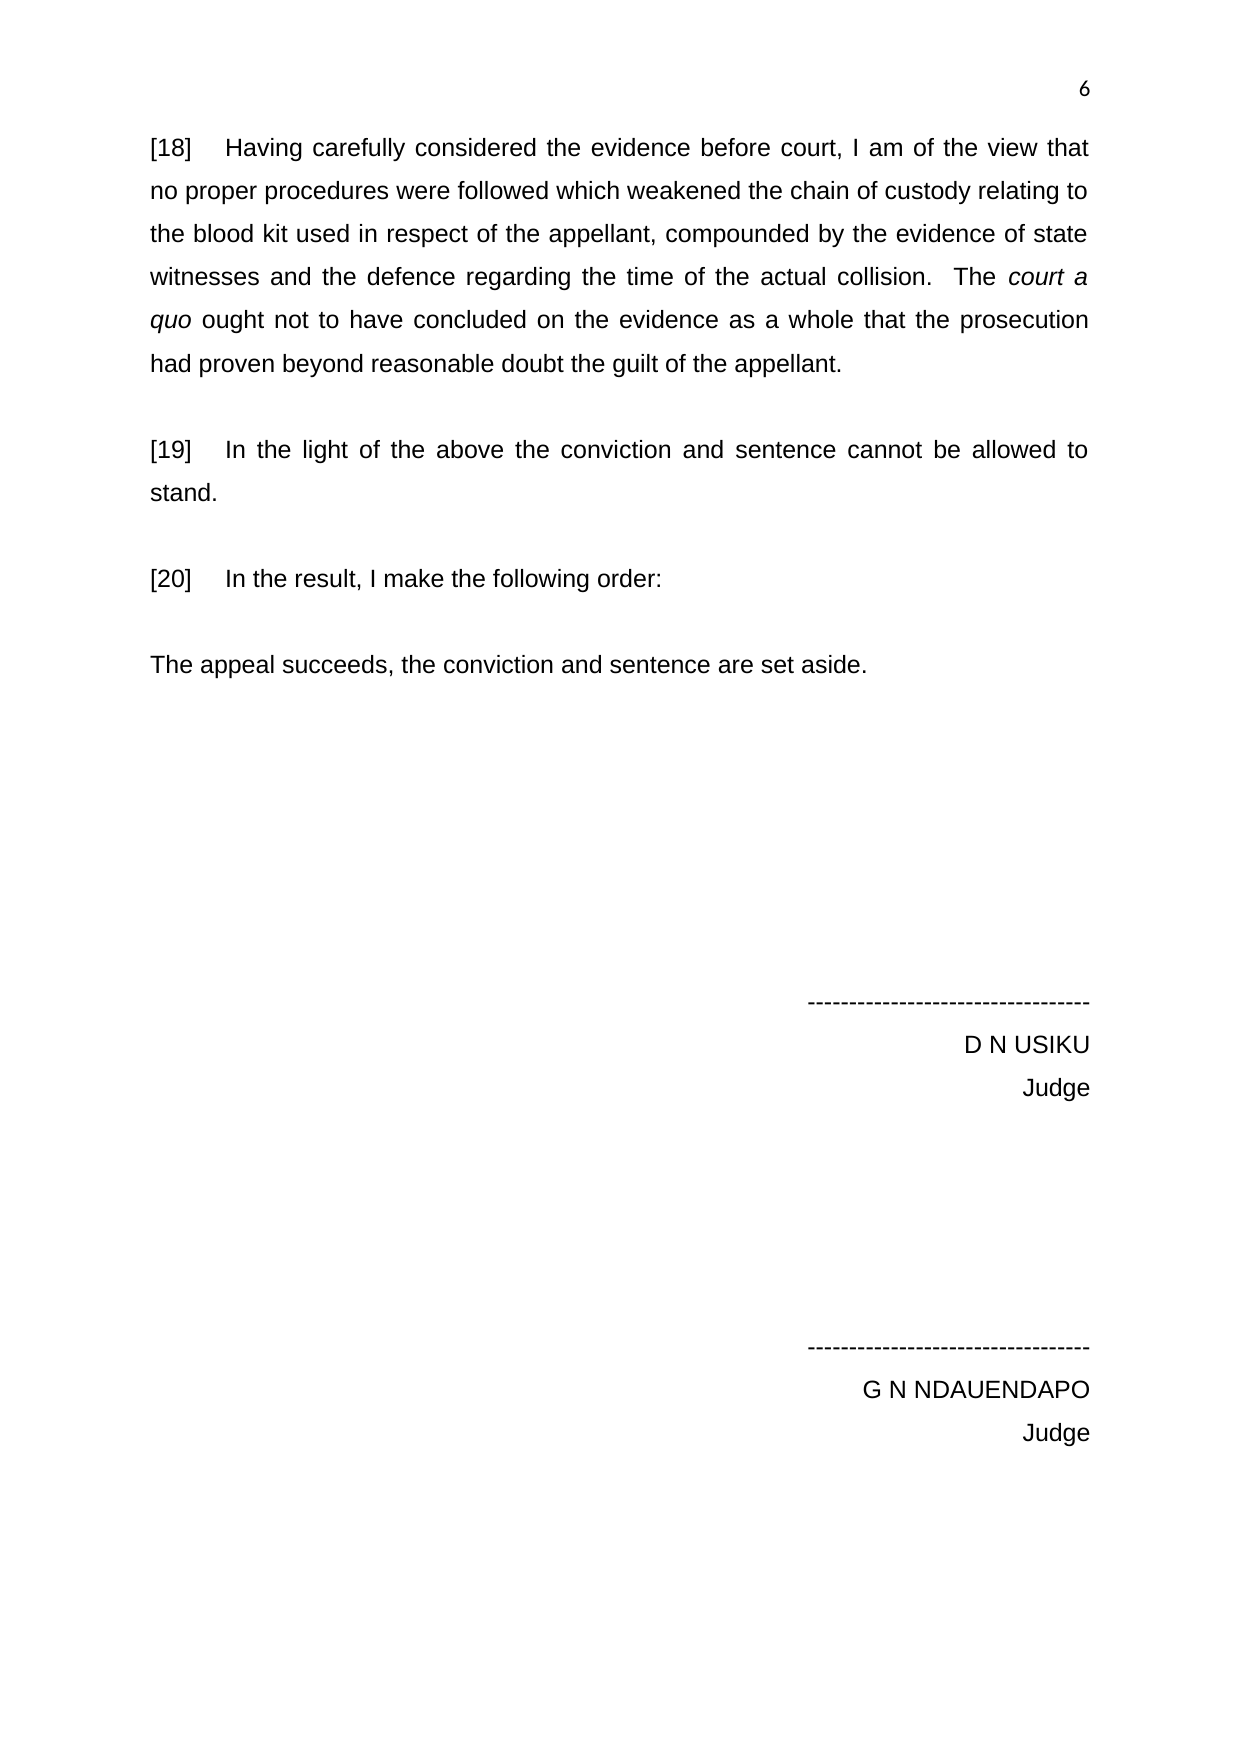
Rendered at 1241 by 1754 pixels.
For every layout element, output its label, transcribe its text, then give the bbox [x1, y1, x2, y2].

text The appeal succeeds, the conviction and sentence are set aside. [150, 650, 1090, 679]
text ---------------------------------- [150, 1332, 1090, 1361]
text Judge [150, 1418, 1090, 1447]
text G N NDAUENDAPO [150, 1375, 1090, 1404]
text Judge [150, 1073, 1090, 1102]
text [18] Having carefully considered the evidence before court, I am of the view that no proper procedures were followed which weakened the chain of custody relating to the blood kit used in respect of the appellant, compounded by the evidence of state witnesses and the defence regarding the time of the actual collision. The court a quo ought not to have concluded on the evidence as a whole that the prosecution had proven beyond reasonable doubt the guilt of the appellant. [150, 133, 1090, 377]
text [20] In the result, I make the following order: [150, 564, 1090, 593]
text ---------------------------------- [150, 987, 1090, 1016]
text [19] In the light of the above the conviction and sentence cannot be allowed to stand. [150, 435, 1090, 507]
text D N USIKU [150, 1030, 1090, 1059]
